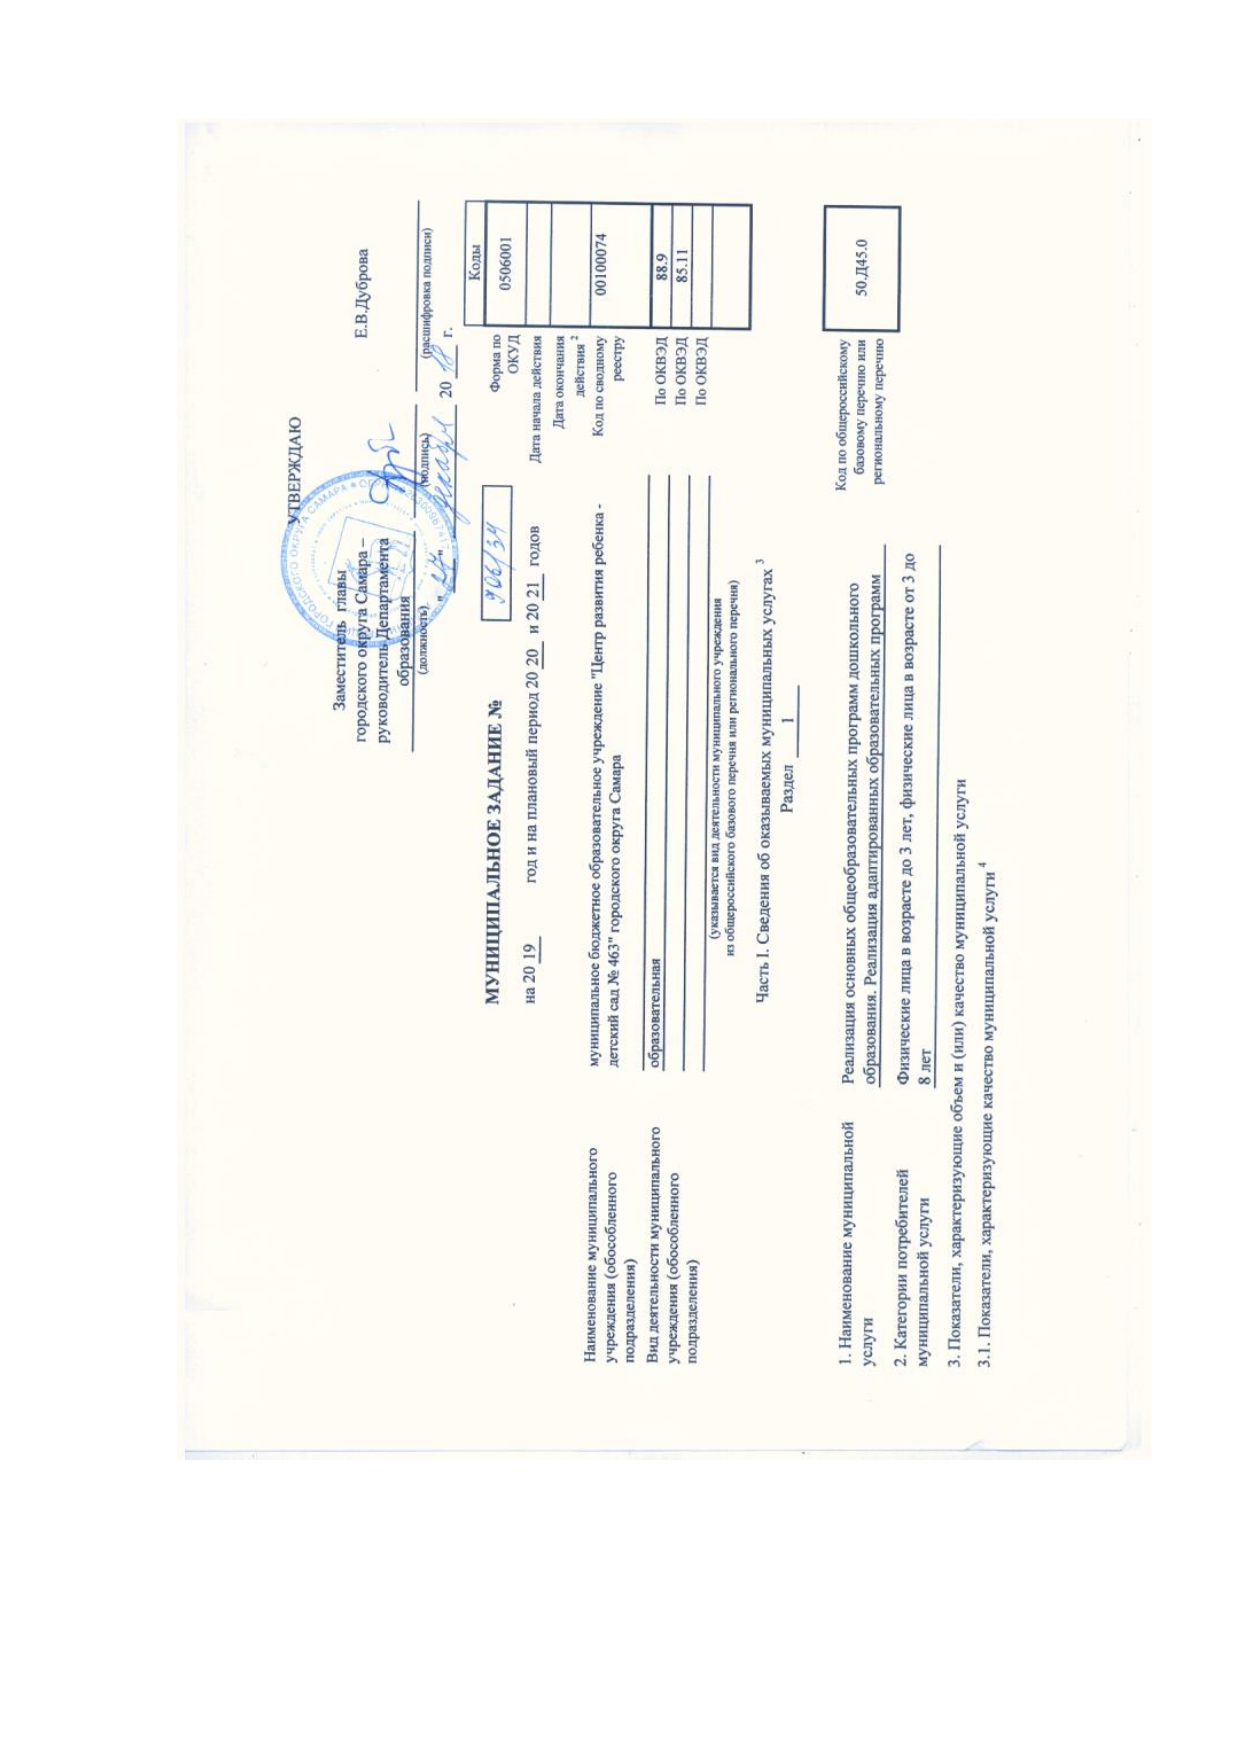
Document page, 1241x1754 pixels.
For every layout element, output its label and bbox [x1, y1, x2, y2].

picture [177, 118, 1152, 1460]
